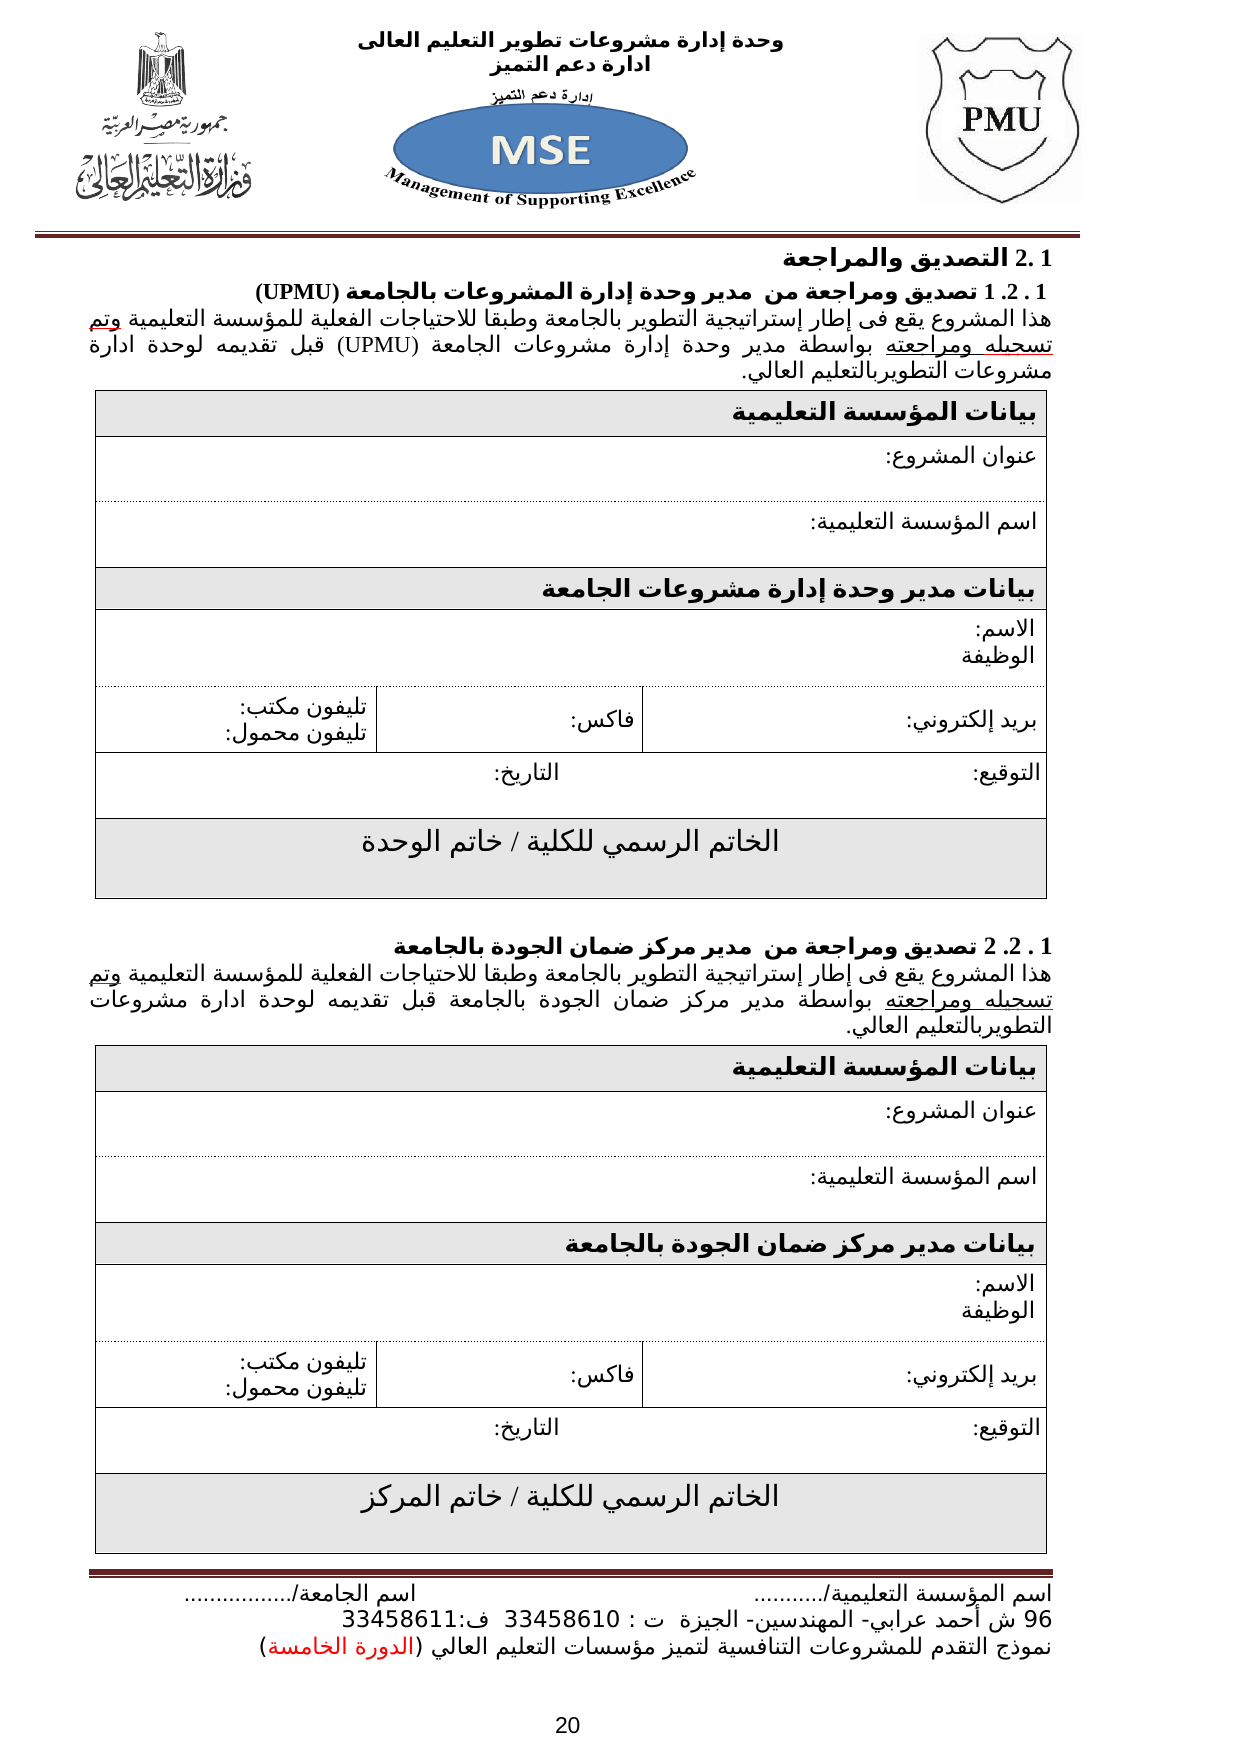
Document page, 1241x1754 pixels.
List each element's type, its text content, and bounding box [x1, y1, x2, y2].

subtitle 1 . 2. 2 تصديق ومراجعة من مدير مركز ضمان الجودة بالجامعة [89, 931, 1053, 960]
table_cell تليفون مكتب: تليفون محمول: [96, 1341, 376, 1407]
table_cell الخاتم الرسمي للكلية / خاتم المركز [96, 1474, 1046, 1552]
table_cell التاريخ: [96, 1408, 571, 1472]
picture [919, 33, 1083, 204]
text هذا المشروع يقع فى إطار إستراتيجية التطوير بالجامعة وطبقا للاحتياجات الفعلية للمؤسسة التعليمية وتم تسجيله ومراجعته بواسطة مدير وحدة إدارة مشروعات الجامعة (UPMU) قبل تقديمه لوحدة ادارة مشروعات التطويربالتعليم العالي. [89, 305, 1053, 384]
table_cell الخاتم الرسمي للكلية / خاتم الوحدة [96, 819, 1046, 897]
table_cell الاسم: الوظيفة [96, 1265, 1046, 1341]
table_cell فاكس: [377, 1341, 642, 1407]
text 1 .2 التصديق والمراجعة [89, 243, 1053, 272]
table_cell بريد إلكتروني: [643, 686, 1046, 752]
table_cell بيانات مدير مركز ضمان الجودة بالجامعة [96, 1223, 1046, 1263]
table_cell بريد إلكتروني: [643, 1341, 1046, 1407]
table_cell عنوان المشروع: [96, 437, 1046, 501]
text هذا المشروع يقع فى إطار إستراتيجية التطوير بالجامعة وطبقا للاحتياجات الفعلية للمؤسسة التعليمية وتم تسجيله ومراجعته بواسطة مدير مركز ضمان الجودة بالجامعة قبل تقديمه لوحدة ادارة مشروعات التطويربالتعليم العالي. [89, 960, 1053, 1039]
table_cell اسم المؤسسة التعليمية: [96, 501, 1046, 567]
table_header بيانات المؤسسة التعليمية [96, 391, 1046, 436]
table_cell التوقيع: [571, 753, 1046, 817]
table_cell عنوان المشروع: [96, 1092, 1046, 1156]
subtitle 1 . 2. 1 تصديق ومراجعة من مدير وحدة إدارة المشروعات بالجامعة (UPMU) [89, 278, 1053, 305]
table_cell اسم المؤسسة التعليمية: [96, 1156, 1046, 1222]
picture [375, 76, 716, 223]
table_cell التوقيع: [571, 1408, 1046, 1472]
table_cell التاريخ: [96, 753, 571, 817]
table_cell فاكس: [377, 686, 642, 752]
table_cell الاسم: الوظيفة [96, 610, 1046, 686]
table_header بيانات المؤسسة التعليمية [96, 1046, 1046, 1091]
picture [71, 28, 258, 204]
table_cell بيانات مدير وحدة إدارة مشروعات الجامعة [96, 568, 1046, 608]
table_cell تليفون مكتب: تليفون محمول: [96, 686, 376, 752]
